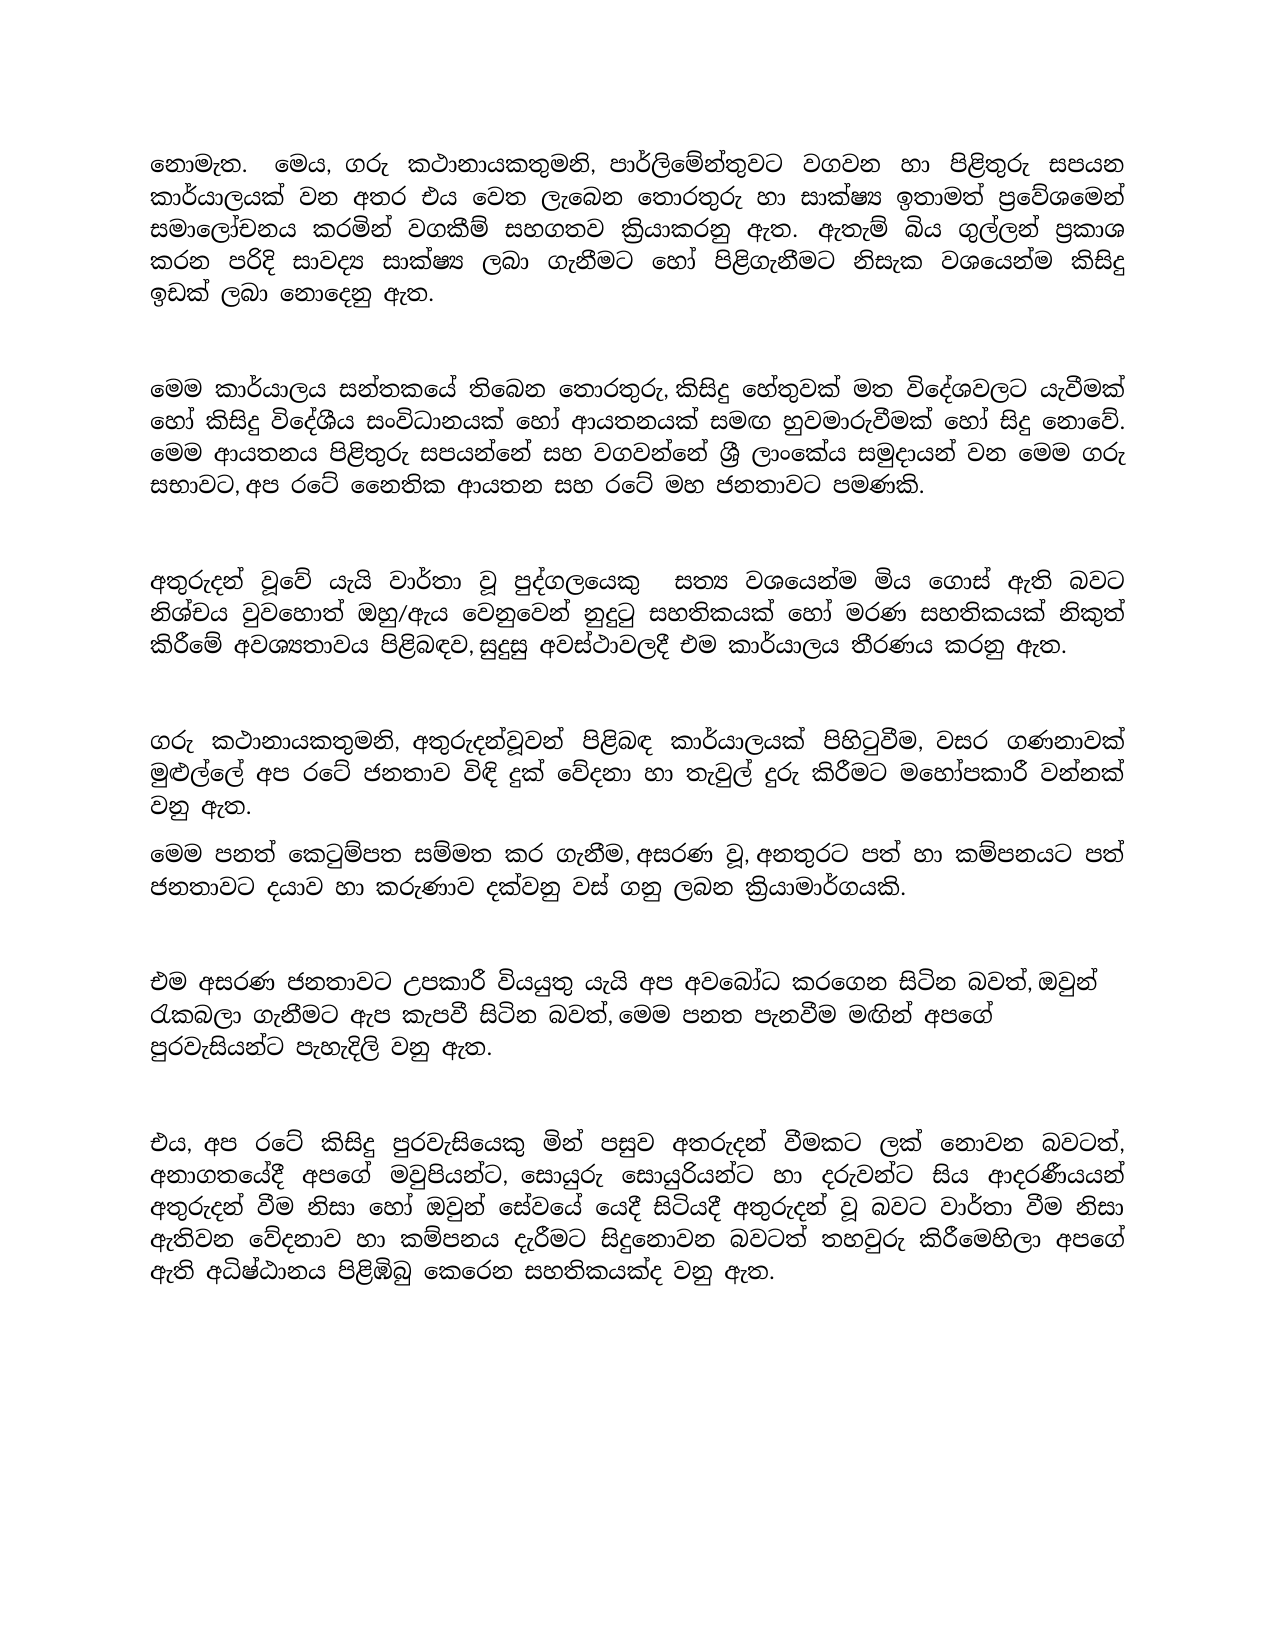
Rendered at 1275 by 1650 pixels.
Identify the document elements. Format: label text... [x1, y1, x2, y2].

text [150, 150, 1125, 309]
text මෙම පනත් කෙටුම්පත සම්මත කර ගැනීම, අසරණ වූ, අනතුරට පත් හා කම්පනයට පත් ජනතාවට දයාව හා කරුණාව දක්වනු වස් ගනු ලබන ක්‍රියාමාර්ගයකි. [150, 840, 1125, 902]
text එය, අප රටේ කිසිදු පුරවැසියෙකු මින් පසුව අතරුදන් වීමකට ලක් නොවන බවටත්, අනාගතයේදී අපගේ මවුපියන්ට, සොයුරු සොයුරියන්ට හා දරුවන්ට සිය ආදරණීයයන් අතුරුදන් වීම නිසා හෝ ඔවුන් සේවයේ යෙදී සිටියදී අතුරුදන් වූ බවට වාර්තා වීම නිසා ඇතිවන වේදනාව හා කම්පනය දැරීමට සිදුනොවන බවටත් තහවුරු කිරීමෙහිලා අපගේ ඇති අධිෂ්ඨානය පිළිඹිබු කෙරෙන සහතිකයක්ද වනු ඇත. [150, 1128, 1125, 1287]
text අතුරුදන් වූවේ යැයි වාර්තා වූ පුද්ගලයෙකු සත්‍ය වශයෙන්ම මිය ගොස් ඇති බවට නිශ්චය වුවහොත් ඔහු/ඇය වෙනුවෙන් නුදුටු සහතිකයක් හෝ මරණ සහතිකයක් නිකුත් කිරීමේ අවශ්‍යතාවය පිළිබඳව, සුදුසු අවස්ථාවලදී එම කාර්යාලය තීරණය කරනු ඇත. [150, 567, 1125, 661]
text එම අසරණ ජනතාවට උපකාරී වියයුතු යැයි අප අවබෝධ කරගෙන සිටින බවත්, ඔවුන් රැකබලා ගැනීමට ඇප කැපවී සිටින බවත්, මෙම පනත පැනවීම මඟින් අපගේ පුරවැසියන්ට පැහැදිලි වනු ඇත. [150, 968, 1125, 1062]
text මෙම කාර්යාලය සන්තකයේ තිබෙන තොරතුරු, කිසිදු හේතුවක් මත විදේශවලට යැවීමක් හෝ කිසිදු විදේශීය සංවිධානයක් හෝ ආයතනයක් සමඟ හුවමාරුවීමක් හෝ සිදු නොවේ. මෙම ආයතනය පිළිතුරු සපයන්නේ සහ වගවන්නේ ශ්‍රී ලාංකේය සමුදායන් වන මෙම ගරු සභාවට, අප රටේ නෛතික ආයතන සහ රටේ මහ ජනතාවට පමණකි. [150, 374, 1125, 501]
text ගරු කථානායකතුමනි, අතුරුදන්වූවන් පිළිබඳ කාර්යාලයක් පිහිටුවීම, වසර ගණනාවක් මුළුල්ලේ අප රටේ ජනතාව විඳි දුක් වේදනා හා තැවුල් දුරු කිරීමට මහෝපකාරී වන්නක් වනු ඇත. [150, 727, 1125, 821]
